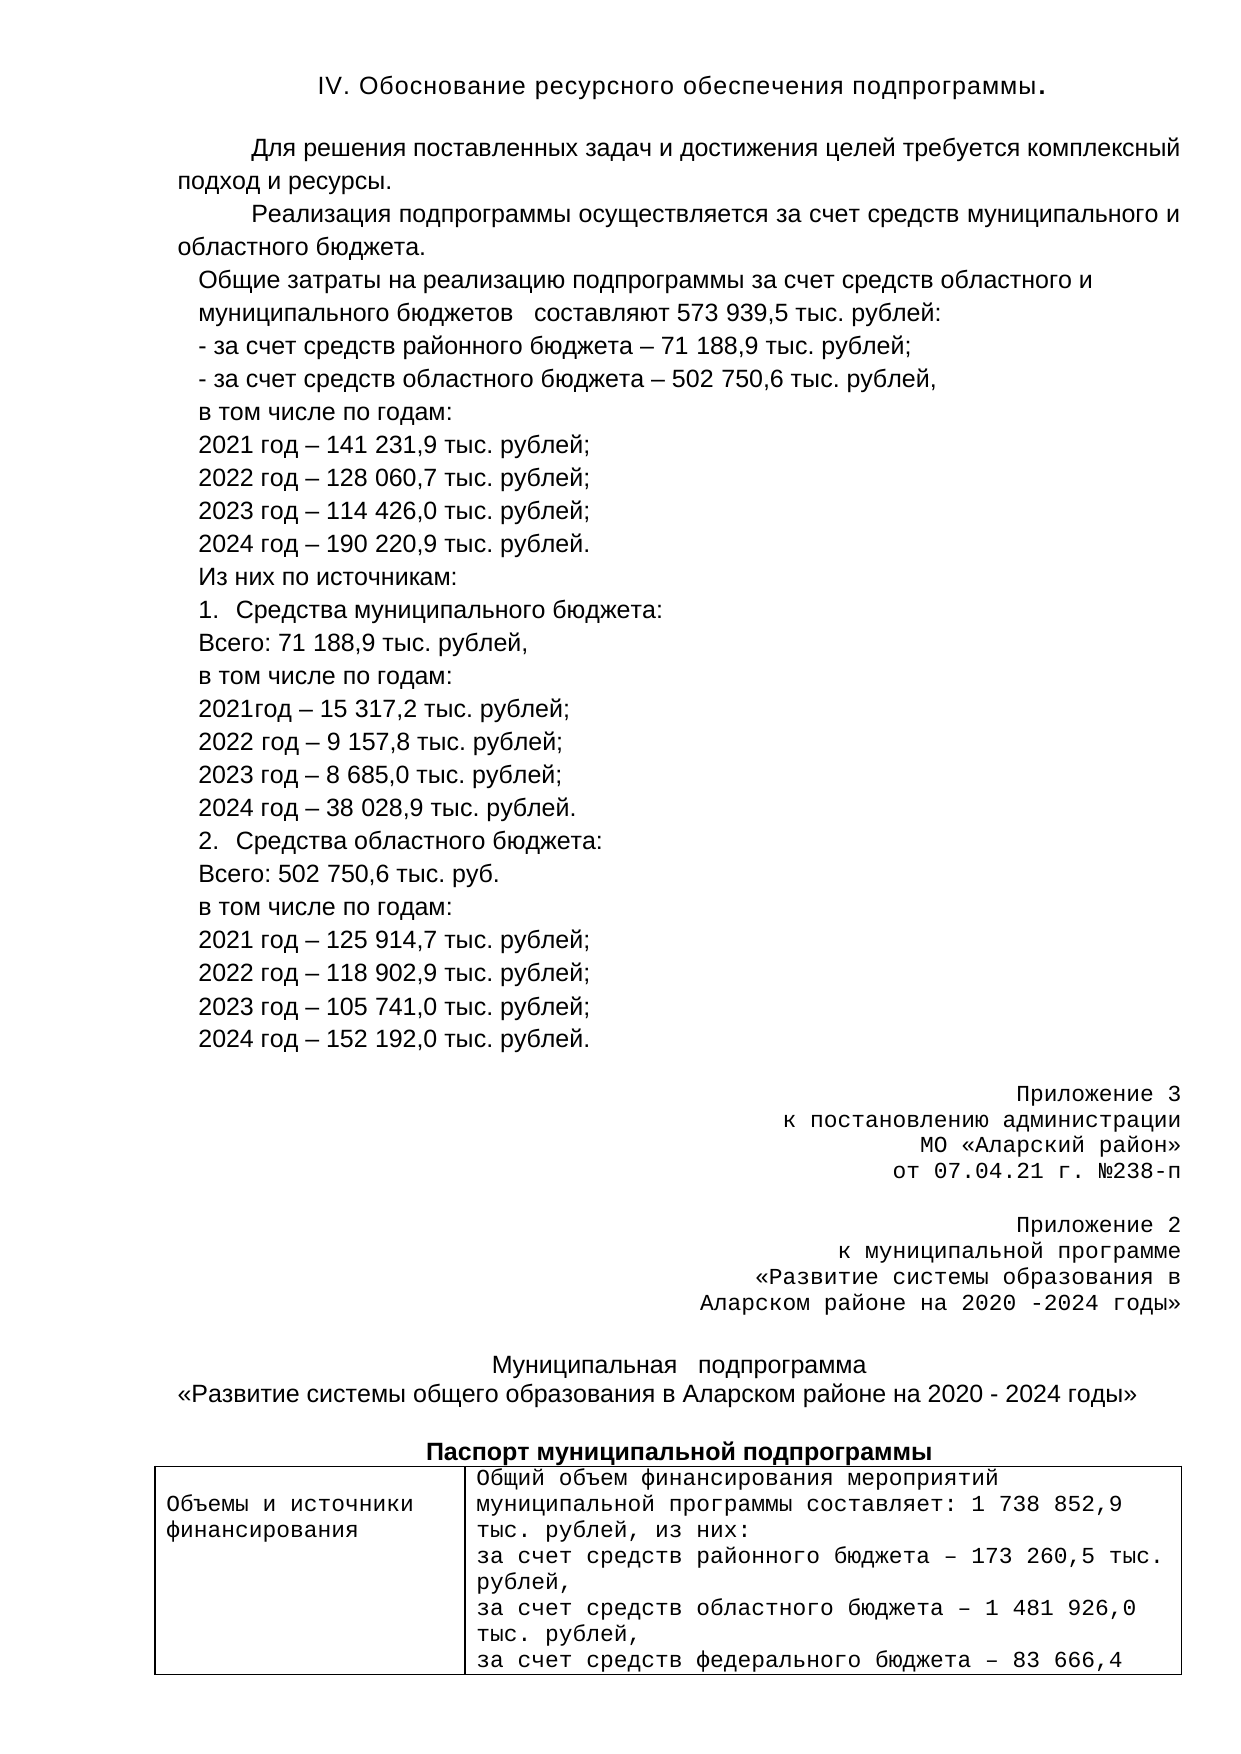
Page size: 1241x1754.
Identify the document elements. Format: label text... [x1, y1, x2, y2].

text - за счет средств областного бюджета – 502 750,6 тыс. рублей, [198, 364, 1181, 393]
text 2021 год – 141 231,9 тыс. рублей; [198, 430, 1181, 459]
text Муниципальная подпрограмма [177, 1351, 1181, 1379]
text Всего: 71 188,9 тыс. рублей, [198, 628, 1181, 657]
text Паспорт муниципальной подпрограммы [177, 1437, 1181, 1466]
list год – 15 317,2 тыс. рублей; [198, 694, 1181, 723]
text Всего: 502 750,6 тыс. руб. [198, 859, 1181, 888]
text 2023 год – 8 685,0 тыс. рублей; [177, 760, 1181, 789]
text 2024 год – 152 192,0 тыс. рублей. [177, 1024, 1181, 1053]
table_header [466, 1467, 1181, 1674]
text 2021 год – 125 914,7 тыс. рублей; [198, 925, 1181, 954]
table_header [156, 1467, 464, 1674]
text 2024 год – 190 220,9 тыс. рублей. [198, 529, 1181, 558]
text «Развитие системы общего образования в Аларском районе на 2020 - 2024 годы» [177, 1379, 1181, 1408]
text 2024 год – 38 028,9 тыс. рублей. [198, 793, 1181, 822]
text 2023 год – 114 426,0 тыс. рублей; [198, 496, 1181, 525]
text в том числе по годам: [198, 892, 1181, 921]
text Приложение 2 к муниципальной программе [177, 1214, 1181, 1266]
text 2023 год – 105 741,0 тыс. рублей; [198, 991, 1181, 1020]
text - за счет средств районного бюджета – 71 188,9 тыс. рублей; [198, 331, 1181, 360]
text в том числе по годам: [198, 661, 1181, 690]
text Приложение 3 [177, 1082, 1181, 1108]
text Реализация подпрограммы осуществляется за счет средств муниципального и областного бюджета. [177, 199, 1181, 261]
text 2022 год – 128 060,7 тыс. рублей; [198, 463, 1181, 492]
text от 07.04.21 г. №238-п [177, 1160, 1181, 1186]
text IV. Обоснование ресурсного обеспечения подпрограммы. [181, 74, 1181, 100]
text к постановлению администрации [177, 1108, 1181, 1134]
text Общие затраты на реализацию подпрограммы за счет средств областного и муниципального бюджетов составляют 573 939,5 тыс. рублей: [198, 265, 1181, 327]
text «Развитие системы образования в [177, 1266, 1181, 1292]
text 2022 год – 118 902,9 тыс. рублей; [198, 958, 1181, 987]
text МО «Аларский район» [177, 1134, 1181, 1160]
text Для решения поставленных задач и достижения целей требуется комплексный подход и ресурсы. [177, 133, 1181, 195]
list год – 9 157,8 тыс. рублей; [198, 727, 1181, 756]
list Средства областного бюджета: [198, 826, 1181, 855]
text Аларском районе на 2020 -2024 годы» [177, 1292, 1181, 1317]
text в том числе по годам: [198, 397, 1181, 426]
text Из них по источникам: [198, 562, 1181, 591]
list Средства муниципального бюджета: [198, 595, 1181, 624]
